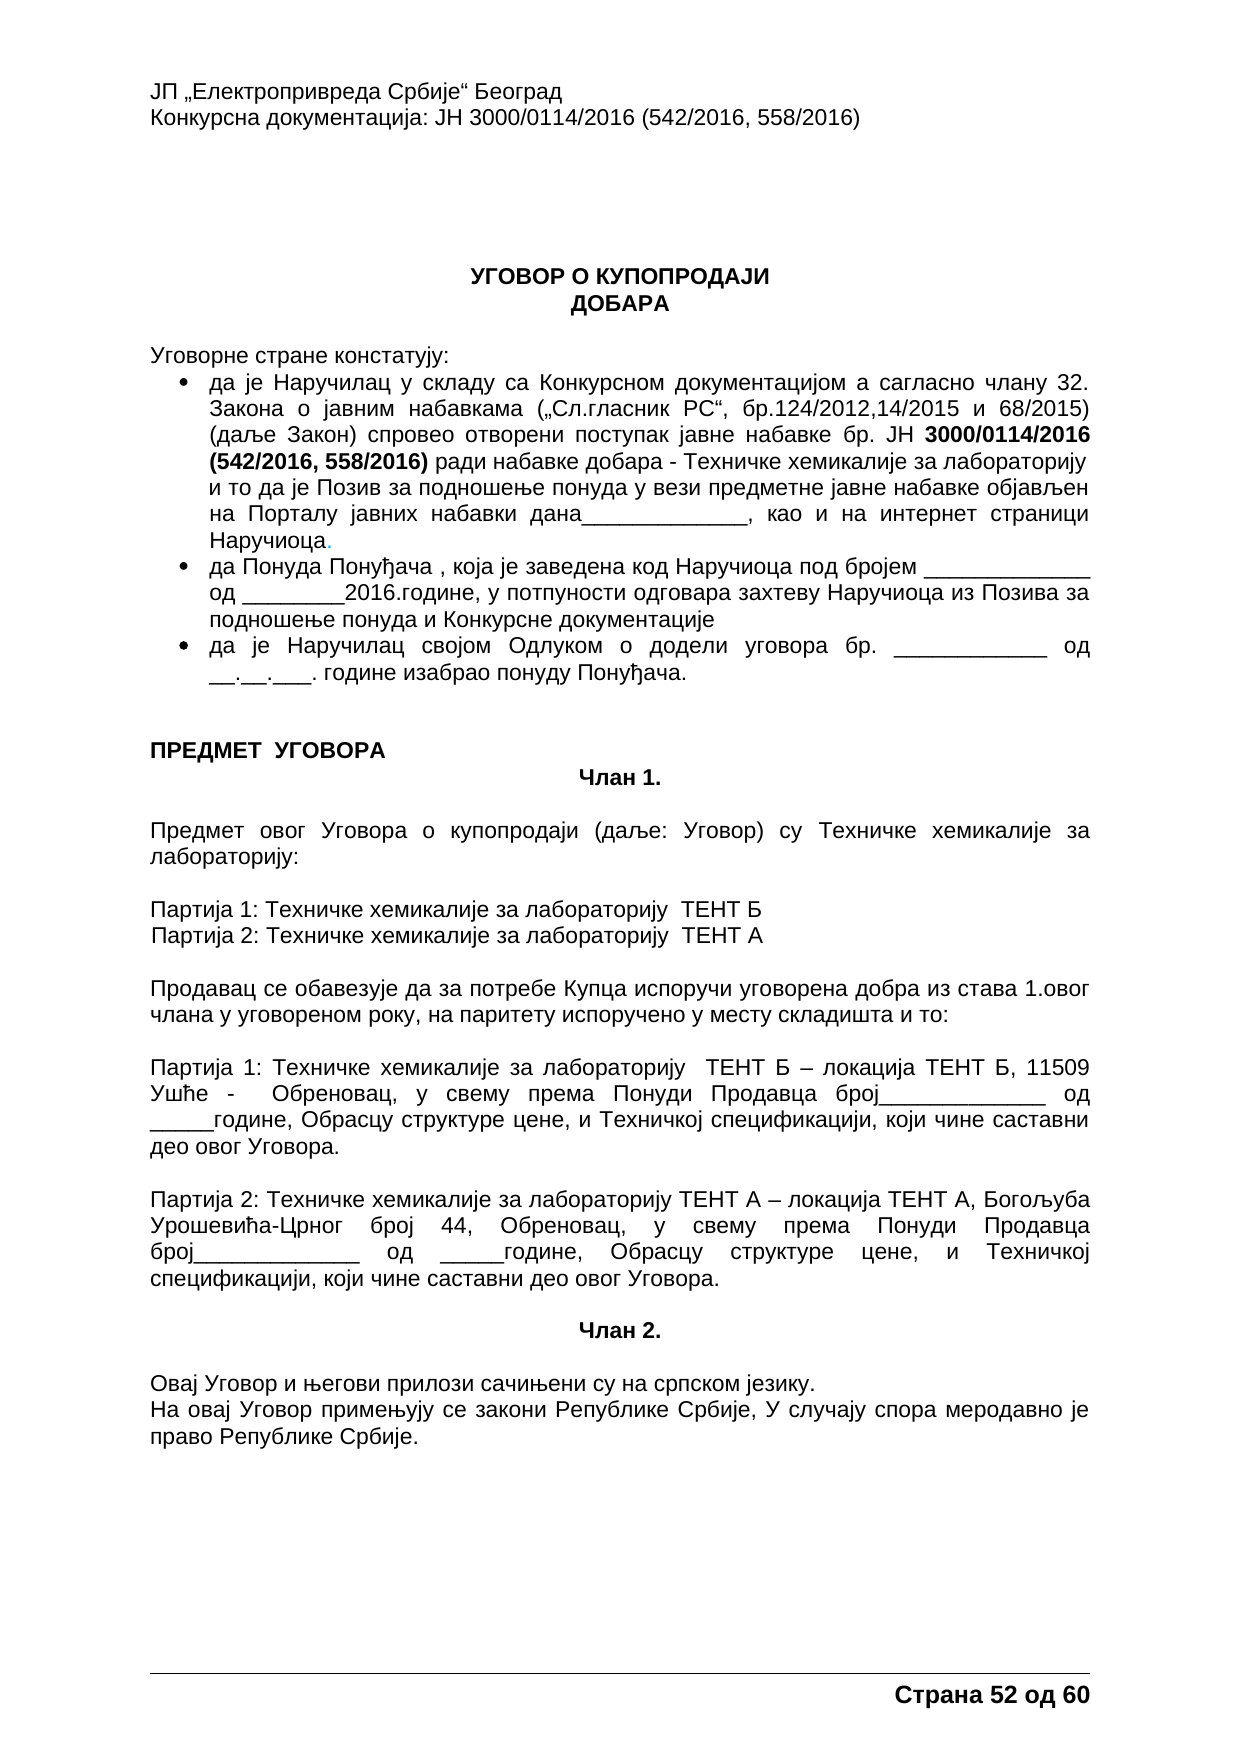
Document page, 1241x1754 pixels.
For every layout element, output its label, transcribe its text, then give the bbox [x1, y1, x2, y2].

text да Понуда Понуђача , која је заведена код Наручиоца под бројем _____________ од ________2016.године, у потпуности одговара захтеву Наручиоца из Позива за подношење понуда и Конкурсне документације [179, 553, 1090, 632]
list Партија 1: Техничке хемикалије за лабораторију ТЕНТ Б [150, 896, 1090, 922]
text Партија 2: Техничке хемикалије за лабораторију ТЕНТ А [112, 922, 1092, 948]
text да је Наручилац својом Одлуком о додели уговора бр. ____________ од __.__.___. године изабрао понуду Понуђача. [179, 632, 1090, 685]
text да је Наручилац у складу са Конкурсном документацијом а сагласно члану 32. Закона о јавним набавкама („Сл.гласник РС“, бр.124/2012,14/2015 и 68/2015) (даље Закон) спровео отворени поступак јавне набавке бр. ЈН 3000/0114/2016 (542/2016, 558/2016) ради набавке добара - Техничке хемикалије за лабораторију [179, 368, 1090, 474]
text Продавац се обавезује да за потребе Купца испоручи уговорена добра из става 1.овог члана у уговореном року, на паритету испоручено у месту складишта и то: [150, 975, 1090, 1027]
text ПРЕДМЕТ УГОВОРА [150, 737, 1090, 764]
text На овај Уговор примењују се закони Републике Србије, У случају спора меродавно је право Републике Србије. [150, 1396, 1090, 1449]
text Члан 2. [150, 1317, 1090, 1344]
list Предмет овог Уговора о купопродаји (даље: Уговор) су Техничке хемикалије за лабораторију: [150, 817, 1090, 869]
list и то да је Позив за подношење понуда у вези предметне јавне набавке објављен на Порталу јавних набавки дана_____________, као и на интернет страници Наручиоца. [179, 474, 1090, 553]
list Партија 1: Техничке хемикалије за лабораторију ТЕНТ Б – локација ТЕНТ Б, 11509 Ушће - Обреновац, у свему према Понуди Продавца број_____________ од _____године, Обрасцу структуре цене, и Техничкој спецификацији, који чине саставни део овог Уговора. [150, 1054, 1090, 1159]
text Уговорне стране констатују: [150, 342, 1090, 368]
text УГОВОР О КУПОПРОДАЈИ [150, 263, 1090, 289]
text Партија 2: Техничке хемикалије за лабораторију ТЕНТ А – локација ТЕНТ А, Богољуба Урошевића-Црног број 44, Обреновац, у свему према Понуди Продавца број_____________ од _____године, Обрасцу структуре цене, и Техничкој спецификацији, који чине саставни део овог Уговора. [150, 1186, 1090, 1291]
text Члан 1. [150, 764, 1090, 790]
text ДОБАРА [150, 289, 1090, 316]
text Овај Уговор и његови прилози сачињени су на српском језику. [150, 1370, 1090, 1396]
